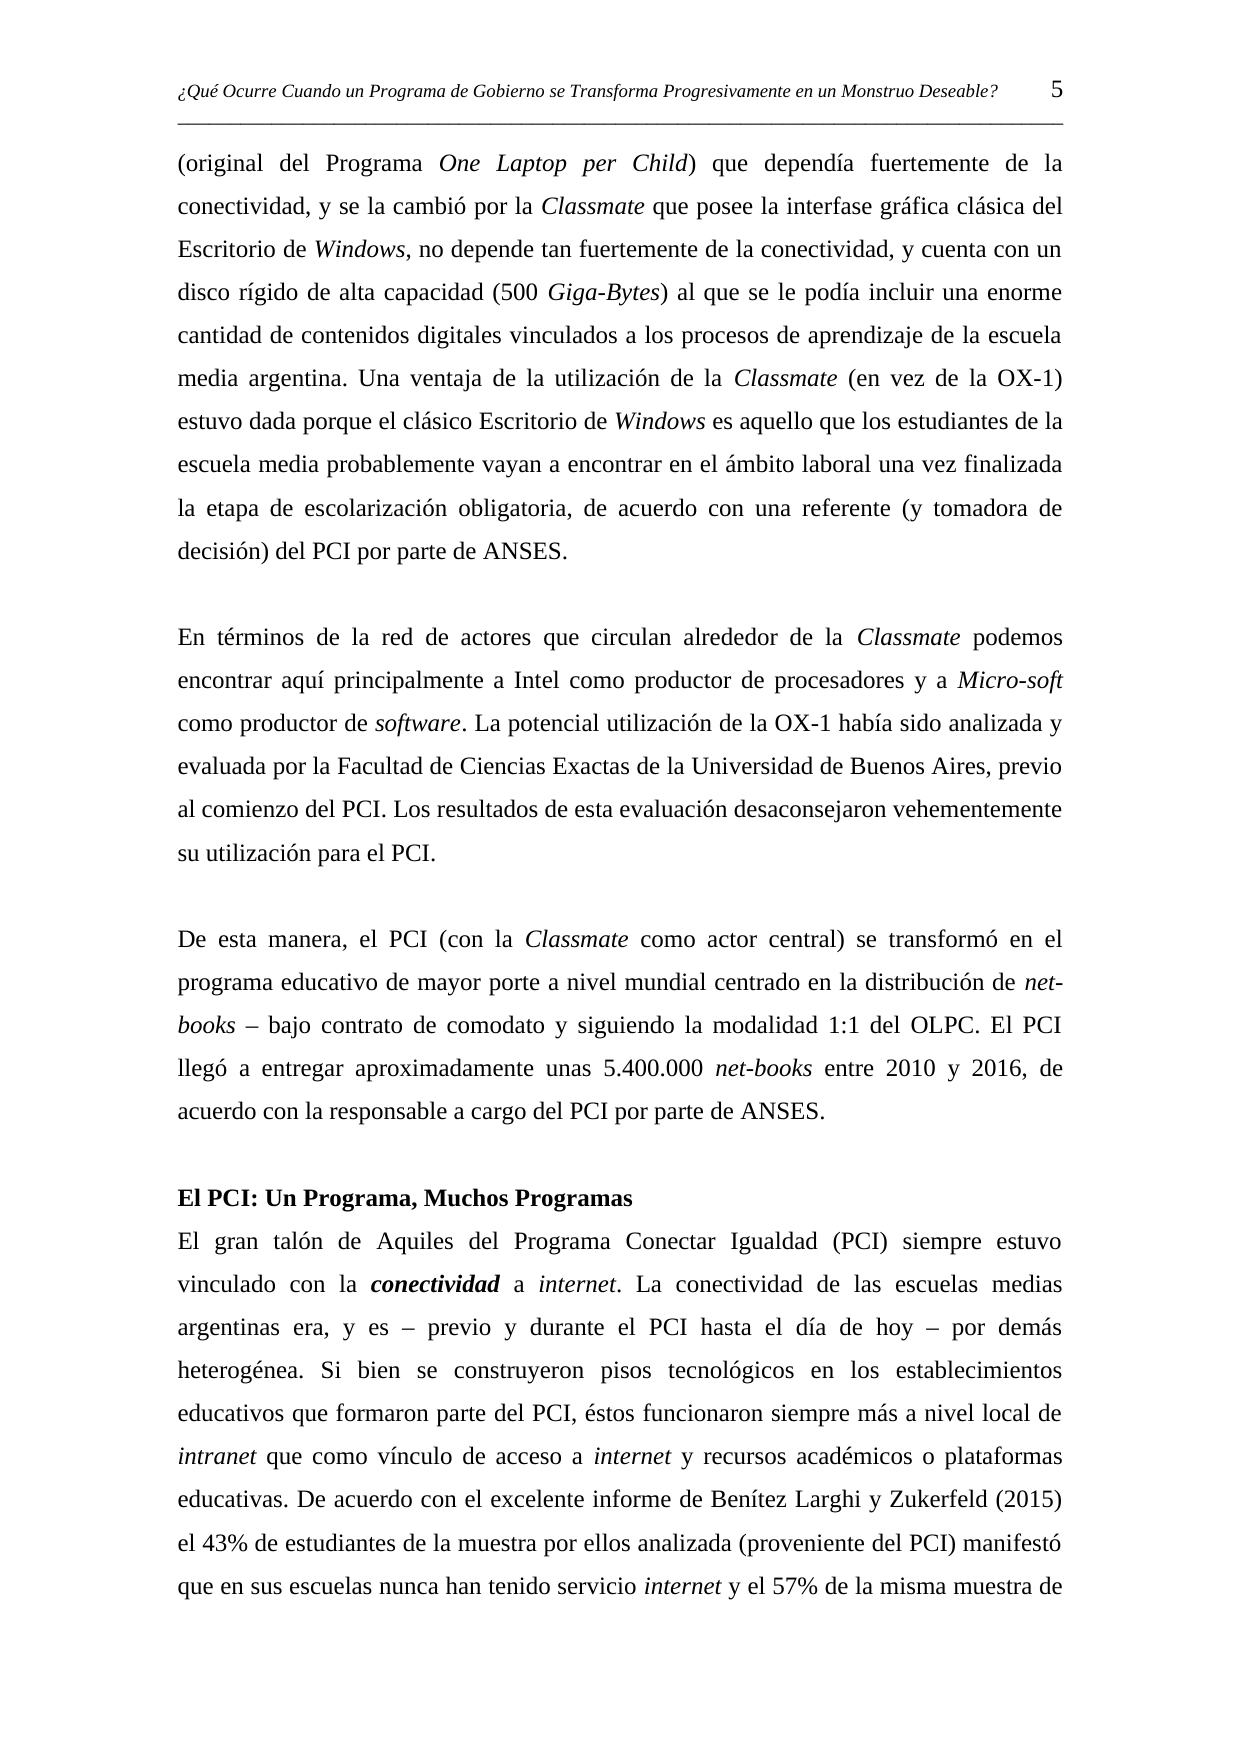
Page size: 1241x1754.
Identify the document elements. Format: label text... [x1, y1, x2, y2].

text El PCI: Un Programa, Muchos Programas [177, 1183, 1063, 1211]
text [177, 1226, 1063, 1599]
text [177, 148, 1063, 564]
text En términos de la red de actores que circulan alrededor de la Classmate podemos encontrar aquí principalmente a Intel como productor de procesadores y a Micro-soft como productor de software. La potencial utilización de la OX-1 había sido analizada y evaluada por la Facultad de Ciencias Exactas de la Universidad de Buenos Aires, previo al comienzo del PCI. Los resultados de esta evaluación desaconsejaron vehementemente su utilización para el PCI. [177, 622, 1063, 866]
text De esta manera, el PCI (con la Classmate como actor central) se transformó en el programa educativo de mayor porte a nivel mundial centrado en la distribución de net-books – bajo contrato de comodato y siguiendo la modalidad 1:1 del OLPC. El PCI llegó a entregar aproximadamente unas 5.400.000 net-books entre 2010 y 2016, de acuerdo con la responsable a cargo del PCI por parte de ANSES. [177, 924, 1063, 1125]
